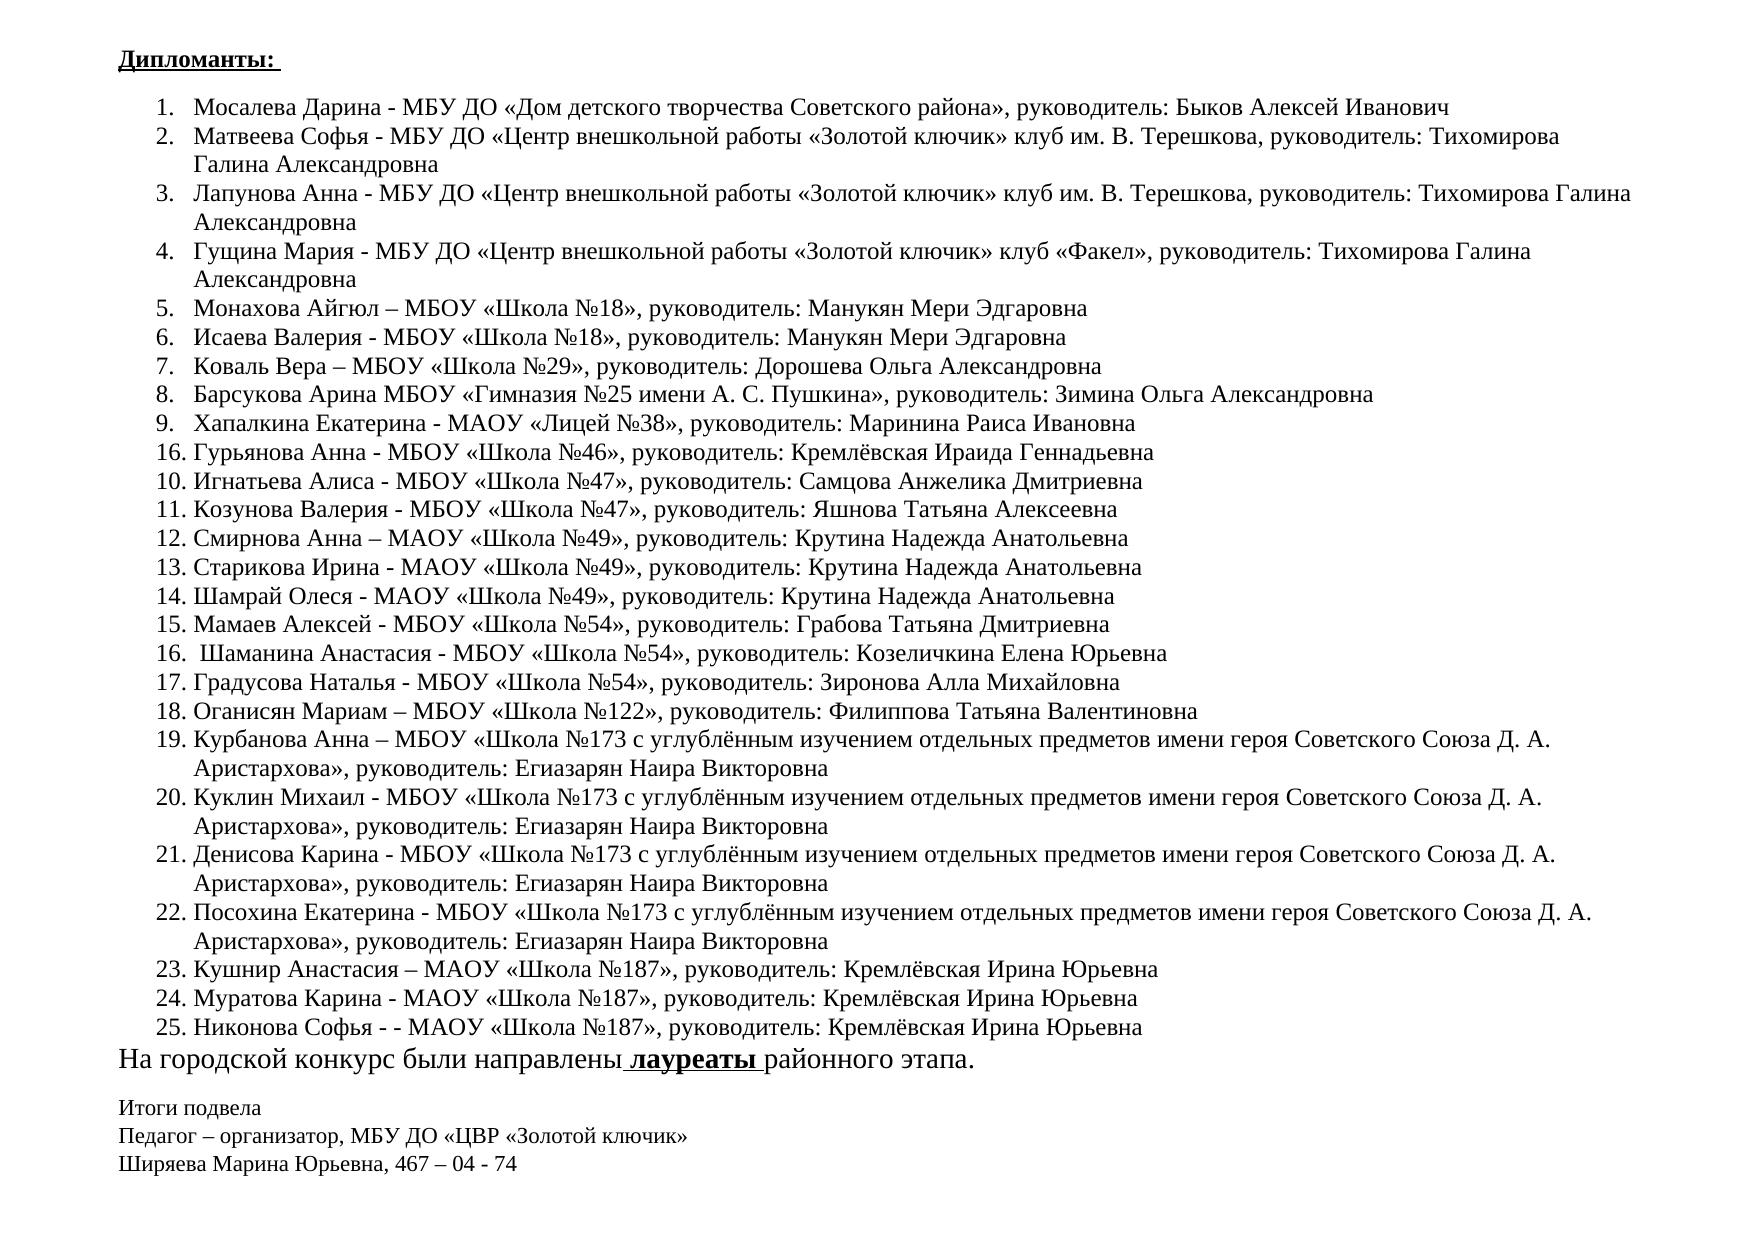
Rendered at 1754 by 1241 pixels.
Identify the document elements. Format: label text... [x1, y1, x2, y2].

list Игнатьева Алиса - МБОУ «Школа №47», руководитель: Самцова Анжелика Дмитриевна [156, 466, 1636, 494]
list Мамаев Алексей - МБОУ «Школа №54», руководитель: Грабова Татьяна Дмитриевна [156, 609, 1636, 638]
list Старикова Ирина - МАОУ «Школа №49», руководитель: Крутина Надежда Анатольевна [156, 552, 1636, 581]
list Муратова Карина - МАОУ «Школа №187», руководитель: Кремлёвская Ирина Юрьевна [156, 983, 1636, 1012]
list Шаманина Анастасия - МБОУ «Школа №54», руководитель: Козеличкина Елена Юрьевна [156, 638, 1636, 667]
list Хапалкина Екатерина - МАОУ «Лицей №38», руководитель: Маринина Раиса Ивановна [156, 408, 1636, 437]
list Оганисян Мариам – МБОУ «Школа №122», руководитель: Филиппова Татьяна Валентиновна [156, 696, 1636, 724]
list Козунова Валерия - МБОУ «Школа №47», руководитель: Яшнова Татьяна Алексеевна [156, 494, 1636, 523]
list Исаева Валерия - МБОУ «Школа №18», руководитель: Манукян Мери Эдгаровна [156, 322, 1636, 351]
list Мосалева Дарина - МБУ ДО «Дом детского творчества Советского района», руководитель: Быков Алексей Иванович [156, 92, 1636, 121]
list Градусова Наталья - МБОУ «Школа №54», руководитель: Зиронова Алла Михайловна [156, 667, 1636, 696]
list Монахова Айгюл – МБОУ «Школа №18», руководитель: Манукян Мери Эдгаровна [156, 293, 1636, 322]
list Курбанова Анна – МБОУ «Школа №173 с углублённым изучением отдельных предметов имени героя Советского Союза Д. А. Аристархова», руководитель: Егиазарян Наира Викторовна [156, 724, 1636, 782]
list Гурьянова Анна - МБОУ «Школа №46», руководитель: Кремлёвская Ираида Геннадьевна [156, 437, 1636, 466]
list Шамрай Олеся - МАОУ «Школа №49», руководитель: Крутина Надежда Анатольевна [156, 581, 1636, 609]
list Кушнир Анастасия – МАОУ «Школа №187», руководитель: Кремлёвская Ирина Юрьевна [156, 954, 1636, 983]
list Барсукова Арина МБОУ «Гимназия №25 имени А. С. Пушкина», руководитель: Зимина Ольга Александровна [156, 379, 1636, 408]
list Гущина Мария - МБУ ДО «Центр внешкольной работы «Золотой ключик» клуб «Факел», руководитель: Тихомирова Галина Александровна [156, 236, 1636, 293]
list Денисова Карина - МБОУ «Школа №173 с углублённым изучением отдельных предметов имени героя Советского Союза Д. А. Аристархова», руководитель: Егиазарян Наира Викторовна [156, 839, 1636, 897]
list Матвеева Софья - МБУ ДО «Центр внешкольной работы «Золотой ключик» клуб им. В. Терешкова, руководитель: Тихомирова Галина Александровна [156, 121, 1636, 178]
list Коваль Вера – МБОУ «Школа №29», руководитель: Дорошева Ольга Александровна [156, 351, 1636, 379]
text Ширяева Марина Юрьевна, 467 – 04 - 74 [118, 1151, 1636, 1177]
list Куклин Михаил - МБОУ «Школа №173 с углублённым изучением отдельных предметов имени героя Советского Союза Д. А. Аристархова», руководитель: Егиазарян Наира Викторовна [156, 782, 1636, 839]
text Итоги подвела [118, 1094, 1636, 1120]
list Никонова Софья - - МАОУ «Школа №187», руководитель: Кремлёвская Ирина Юрьевна [156, 1012, 1636, 1041]
list Лапунова Анна - МБУ ДО «Центр внешкольной работы «Золотой ключик» клуб им. В. Терешкова, руководитель: Тихомирова Галина Александровна [156, 178, 1636, 236]
text Дипломанты: [118, 44, 1636, 73]
list Смирнова Анна – МАОУ «Школа №49», руководитель: Крутина Надежда Анатольевна [156, 523, 1636, 552]
text Педагог – организатор, МБУ ДО «ЦВР «Золотой ключик» [118, 1122, 1636, 1148]
list Посохина Екатерина - МБОУ «Школа №173 с углублённым изучением отдельных предметов имени героя Советского Союза Д. А. Аристархова», руководитель: Егиазарян Наира Викторовна [156, 897, 1636, 954]
text На городской конкурс были направлены лауреаты районного этапа. [118, 1041, 1636, 1074]
